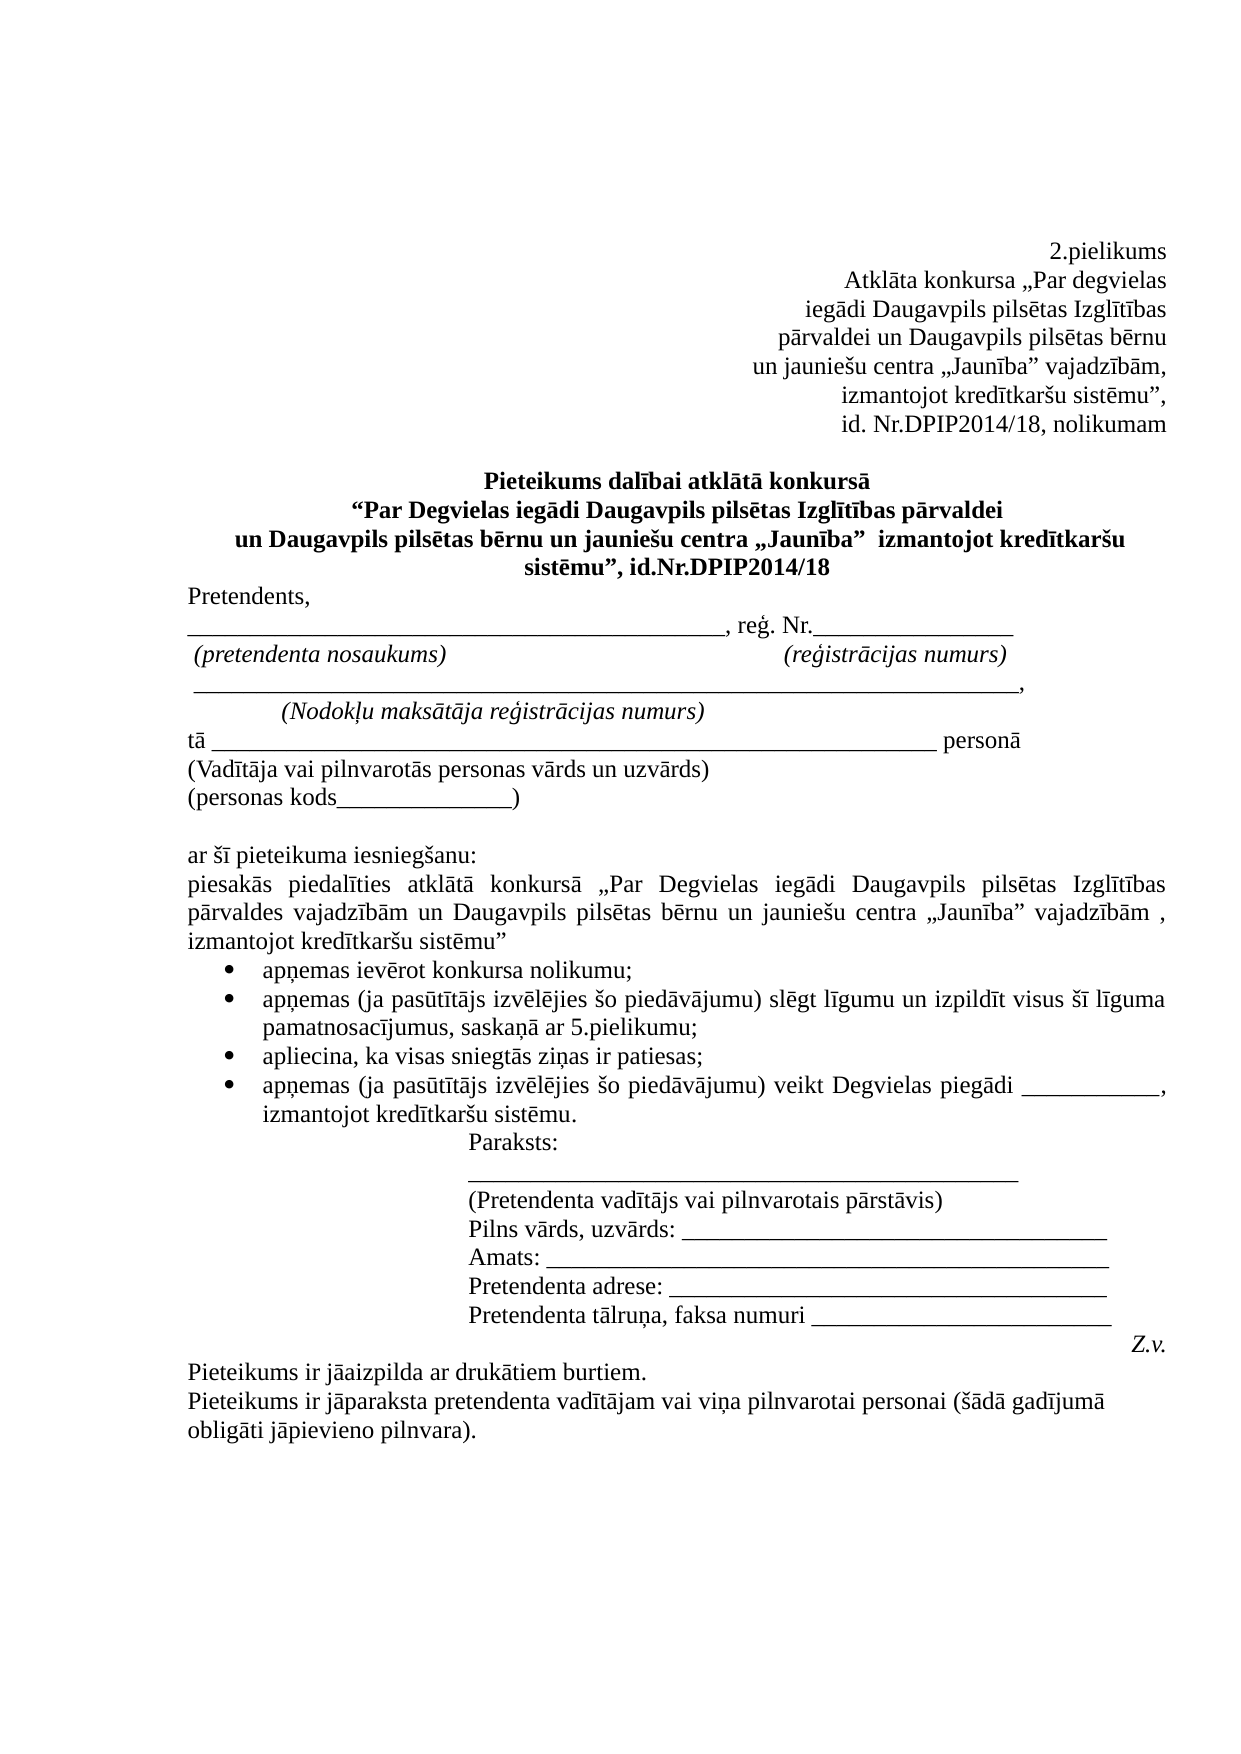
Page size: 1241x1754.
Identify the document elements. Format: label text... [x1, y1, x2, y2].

text Z.v. [468, 1329, 1167, 1357]
text “Par Degvielas iegādi Daugavpils pilsētas Izglītības pārvaldei [187, 495, 1167, 524]
text pārvaldei un Daugavpils pilsētas bērnu [187, 322, 1167, 351]
text Pieteikums dalībai atklātā konkursā [187, 466, 1167, 495]
text id. Nr.DPIP2014/18, nolikumam [187, 409, 1167, 437]
text ar šī iesniegšanu: [187, 840, 1167, 869]
text __________________________________________________________________, [187, 667, 1167, 696]
text izmantojot kredītkaršu sistēmu”, [187, 380, 1167, 409]
text Paraksts: [468, 1127, 1167, 1156]
text piesakās piedalīties atklātā konkursā „Par Degvielas iegādi Daugavpils pilsētas Izglītības pārvaldes vajadzībām un Daugavpils pilsētas bērnu un jauniešu centra „Jaunība” vajadzībām , izmantojot kredītkaršu sistēmu” [187, 869, 1167, 955]
text (Vadītāja vai pilnvarotās personas vārds un uzvārds) [187, 754, 1167, 782]
text ir jāparaksta pretendenta vadītājam vai viņa pilnvarotai personai (šādā gadījumā obligāti jāpievieno pilnvara). [187, 1386, 1167, 1444]
list apņemas ievērot konkursa ; [225, 955, 1167, 984]
list apņemas (ja pasūtītājs izvēlējies šo piedāvājumu) veikt Degvielas piegādi ___________, izmantojot kredītkaršu sistēmu. [225, 1070, 1167, 1127]
text (pretendenta nosaukums) (reģistrācijas numurs) [187, 639, 1167, 667]
text Pretendents, [187, 581, 1167, 610]
text un jauniešu centra „Jaunība” vajadzībām, [187, 351, 1167, 380]
text un Daugavpils pilsētas bērnu un jauniešu centra „Jaunība” izmantojot kredītkaršu sistēmu”, id.Nr.DPIP2014/18 [187, 524, 1167, 581]
text ir jāaizpilda ar drukātiem burtiem. [187, 1357, 1167, 1386]
text iegādi Daugavpils pilsētas Izglītības [187, 294, 1167, 322]
text Pilns vārds, uzvārds: __________________________________ Amats: _____________________________________________ Pretendenta adrese: ___________________________________ [468, 1214, 1167, 1300]
text tā __________________________________________________________ personā [187, 725, 1167, 754]
text Atklāta konkursa „Par degvielas [187, 265, 1167, 294]
text (Nodokļu maksātāja reģistrācijas numurs) [187, 696, 1167, 725]
text ___________________________________________, reģ. Nr.________________ [187, 610, 1167, 639]
text (personas kods______________) [187, 782, 1167, 811]
text 2.pielikums [187, 236, 1167, 265]
list apņemas (ja pasūtītājs izvēlējies šo piedāvājumu) slēgt un izpildīt visus šī pamatnosacījumus, saskaņā ar 5.pielikumu; [225, 984, 1167, 1041]
text Pretendenta tālruņa, numuri ________________________ [468, 1300, 1167, 1329]
list apliecina, ka visas sniegtās ziņas ir patiesas; [225, 1041, 1167, 1070]
text ____________________________________________ (Pretendenta vadītājs vai pilnvarotais pārstāvis) [468, 1156, 1167, 1214]
